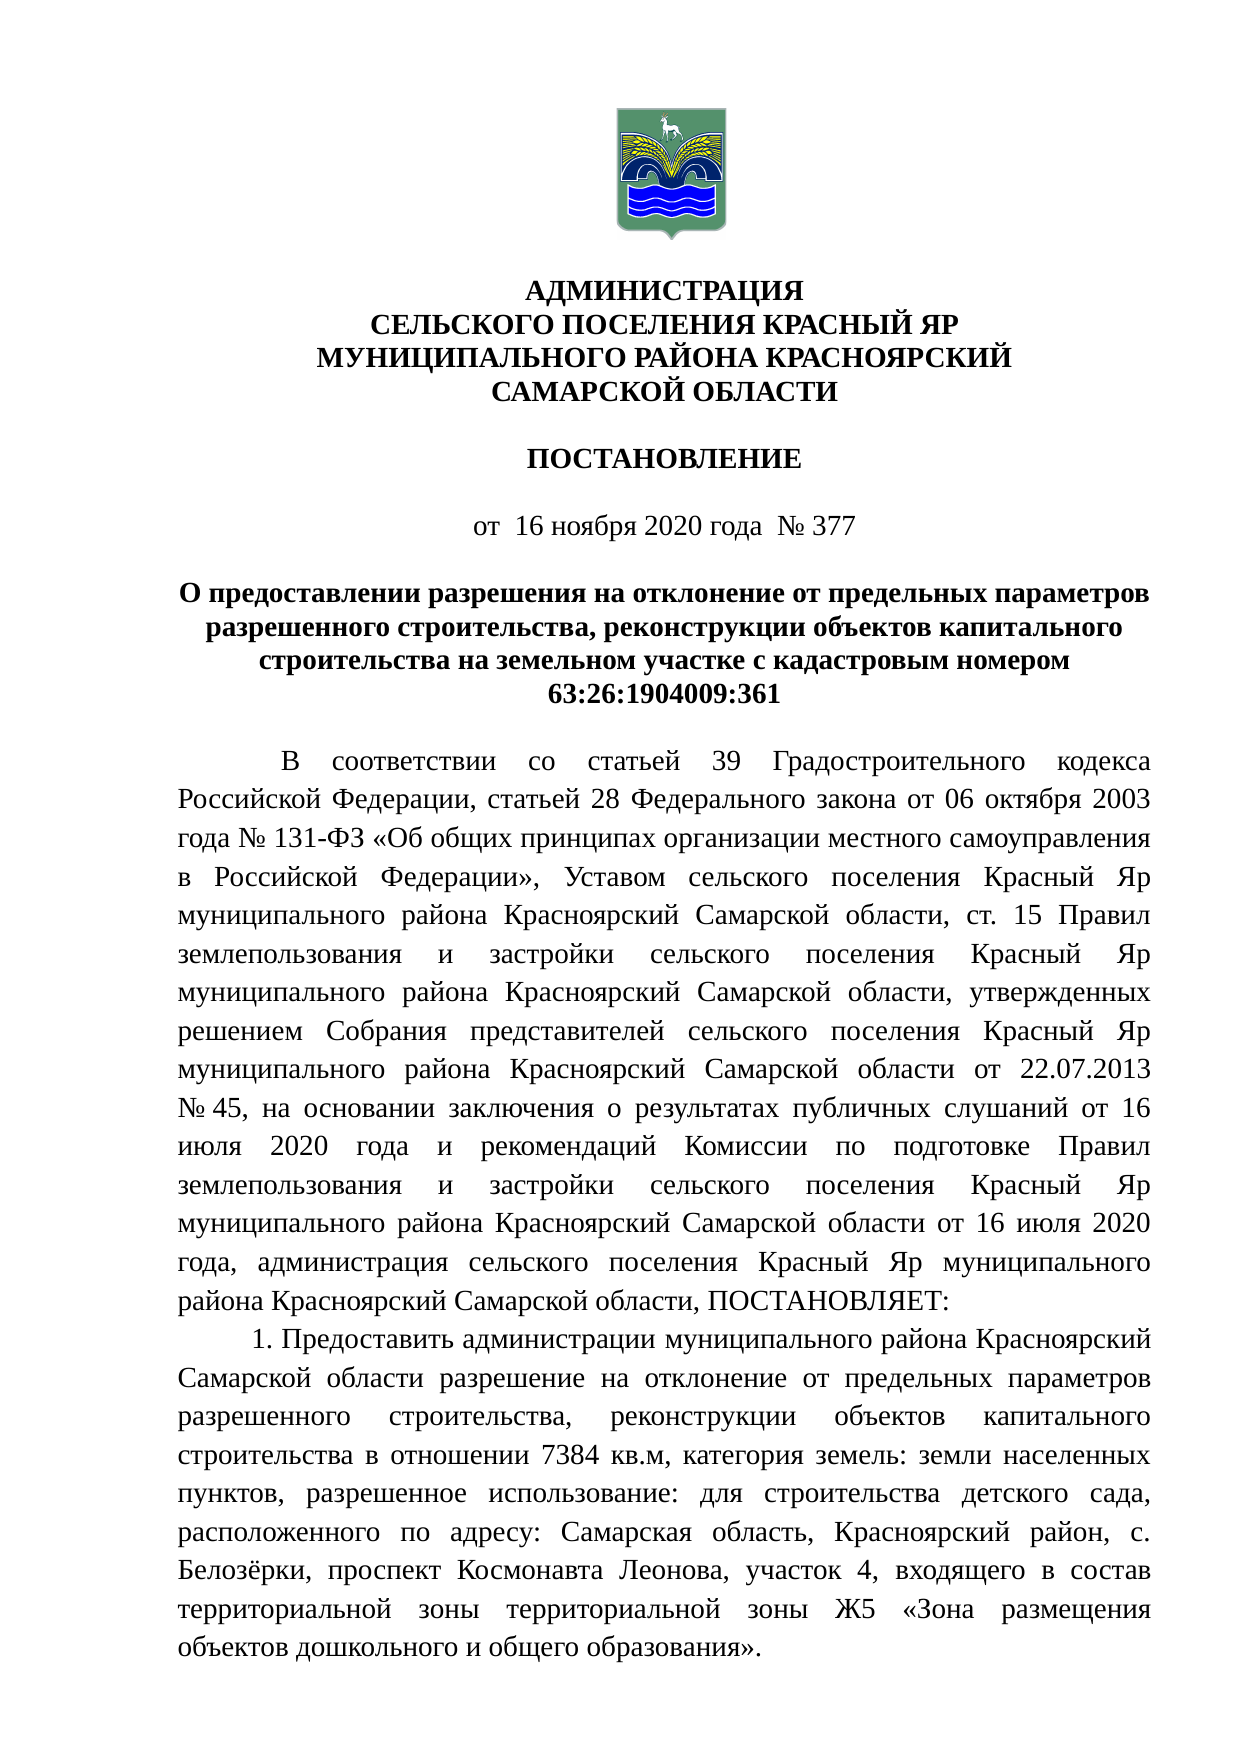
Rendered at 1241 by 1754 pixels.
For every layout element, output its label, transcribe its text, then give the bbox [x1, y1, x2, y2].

text О предоставлении разрешения на отклонение от предельных параметров разрешенного строительства, реконструкции объектов капитального строительства на земельном участке с кадастровым номером 63:26:1904009:361 [177, 575, 1152, 709]
text МУНИЦИПАЛЬНОГО РАЙОНА Красноярский [177, 341, 1152, 374]
text СЕЛЬСКОГО ПОСЕЛЕНИЯ Красный Яр [177, 307, 1152, 341]
text САМАРСКОЙ ОБЛАСТИ [177, 374, 1152, 408]
text АДМИНИСТРАЦИЯ [177, 273, 1152, 307]
text от 16 ноября 2020 года № 377 [177, 508, 1152, 542]
text ПОСТАНОВЛЕНИЕ [177, 441, 1152, 475]
text В соответствии со статьей 39 Градостроительного кодекса Российской Федерации, статьей 28 Федерального закона от 06 октября 2003 года № 131-ФЗ «Об общих принципах организации местного самоуправления в Российской Федерации», Уставом сельского поселения Красный Яр муниципального района Красноярский Самарской области, ст. 15 Правил землепользования и застройки сельского поселения Красный Яр муниципального района Красноярский Самарской области, утвержденных решением Собрания представителей сельского поселения Красный Яр муниципального района Красноярский Самарской области от 22.07.2013 № 45, на основании заключения о результатах публичных слушаний от 16 июля 2020 года и рекомендаций Комиссии по подготовке Правил землепользования и застройки сельского поселения Красный Яр муниципального района Красноярский Самарской области от 16 июля 2020 года, администрация сельского поселения Красный Яр муниципального района Красноярский Самарской области, ПОСТАНОВЛЯЕТ: [177, 743, 1152, 1316]
text 1. Предоставить администрации муниципального района Красноярский Самарской области разрешение на отклонение от предельных параметров разрешенного строительства, реконструкции объектов капитального строительства в отношении 7384 кв.м, категория земель: земли населенных пунктов, разрешенное использование: для строительства детского сада, расположенного по адресу: Самарская область, Красноярский район, с. Белозёрки, проспект Космонавта Леонова, участок 4, входящего в состав территориальной зоны территориальной зоны Ж5 «Зона размещения объектов дошкольного и общего образования». [177, 1321, 1152, 1663]
picture [616, 108, 727, 240]
